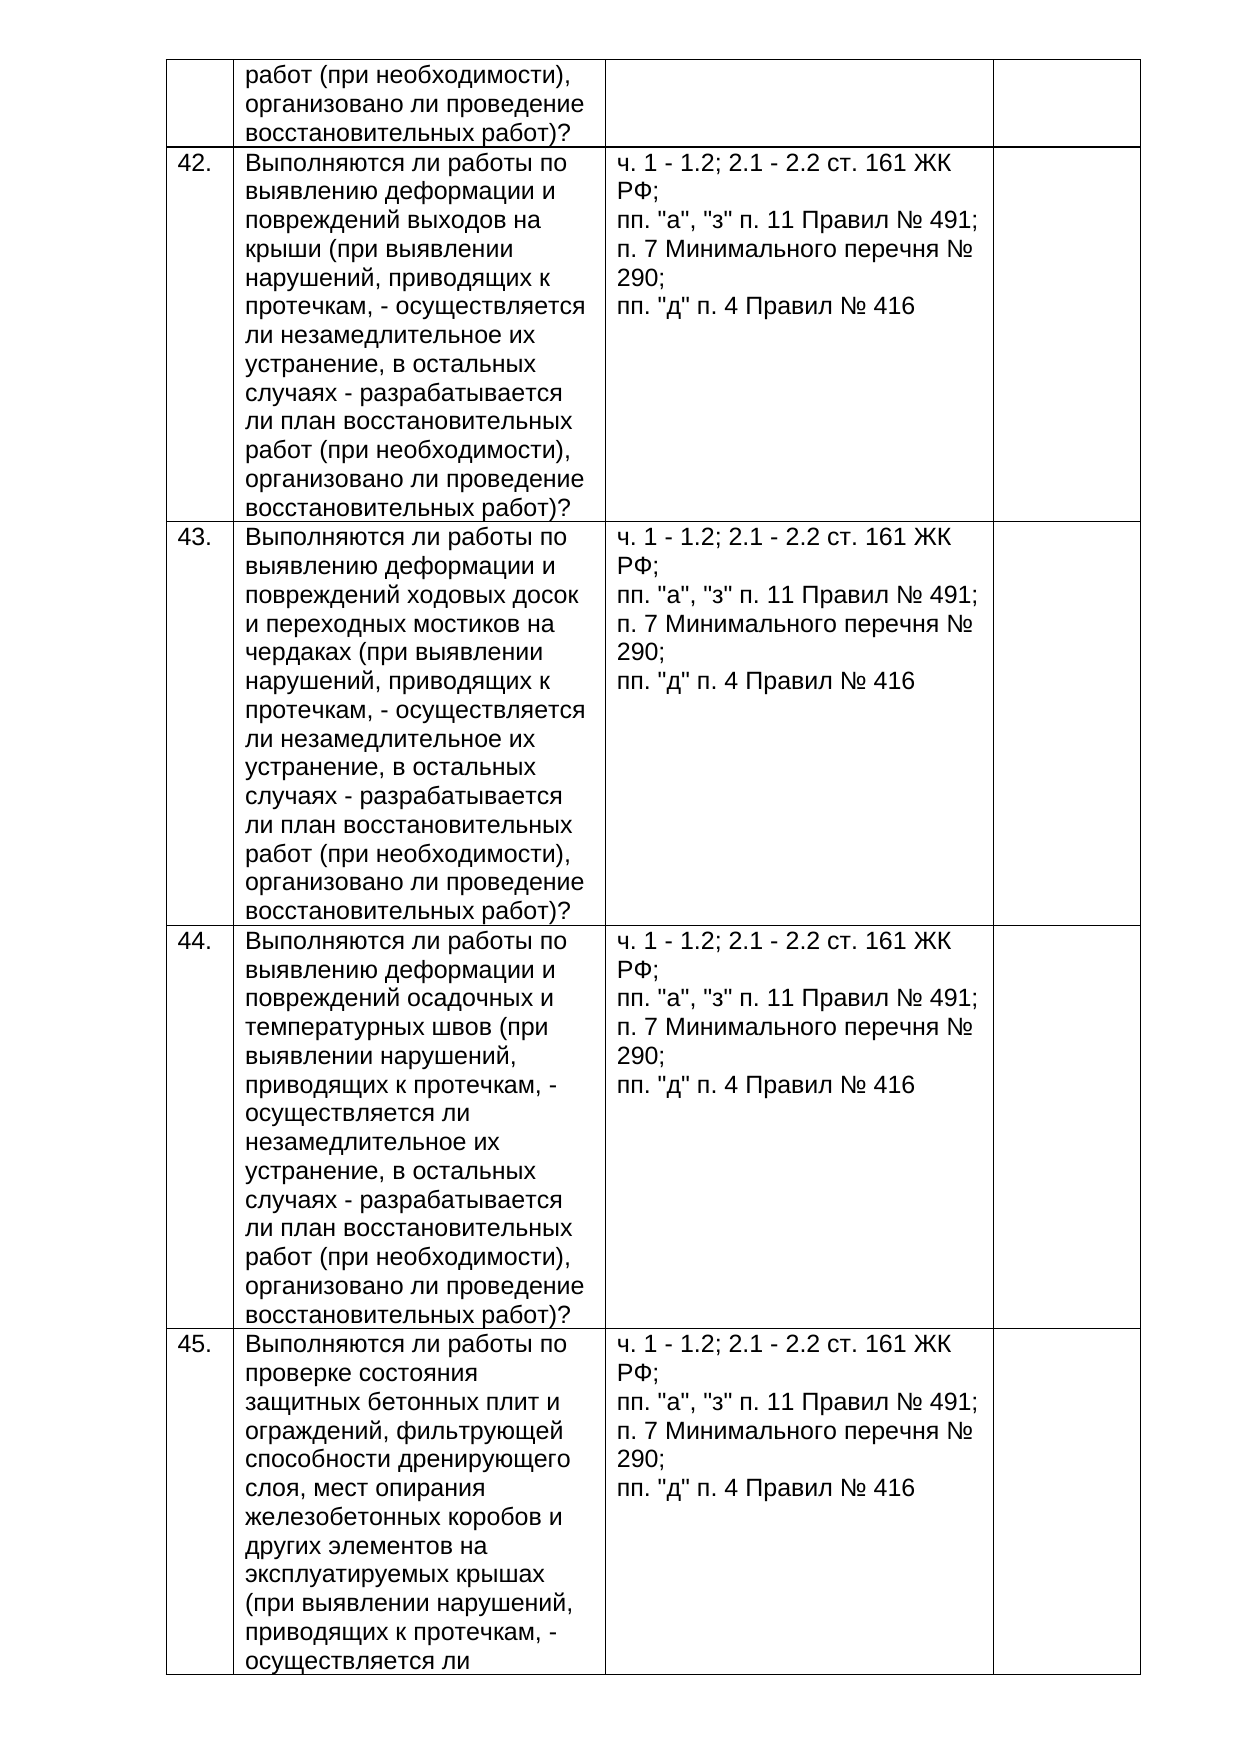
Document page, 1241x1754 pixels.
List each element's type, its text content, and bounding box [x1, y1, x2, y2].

table_cell [167, 1329, 233, 1674]
table_cell [994, 60, 1140, 146]
table_cell [167, 926, 233, 1328]
table_cell [994, 148, 1140, 521]
table_cell [167, 148, 233, 521]
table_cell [606, 60, 993, 146]
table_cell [234, 1329, 605, 1674]
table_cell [606, 1329, 993, 1674]
table_cell [994, 926, 1140, 1328]
table_cell [167, 522, 233, 925]
table_cell Выполняются ли работы по выявлению деформации и повреждений ходовых досок и переходных мостиков на чердаках (при выявлении нарушений, приводящих к протечкам, - осуществляется ли незамедлительное их устранение, в остальных случаях - разрабатывается ли план восстановительных работ (при необходимости), организовано ли проведение восстановительных работ)? [234, 522, 605, 925]
table_cell ч. 1 - 1.2; 2.1 - 2.2 ст. 161 ЖК РФ; пп. "а", "з" п. 11 Правил № 491; п. 7 Минимального перечня № 290; пп. "д" п. 4 Правил № 416 [606, 148, 993, 521]
table_cell Выполняются ли работы по выявлению деформации и повреждений осадочных и температурных швов (при выявлении нарушений, приводящих к протечкам, - осуществляется ли незамедлительное их устранение, в остальных случаях - разрабатывается ли план восстановительных работ (при необходимости), организовано ли проведение восстановительных работ)? [234, 926, 605, 1328]
table_cell [167, 60, 233, 146]
table_cell Выполняются ли работы по выявлению деформации и повреждений выходов на крыши (при выявлении нарушений, приводящих к протечкам, - осуществляется ли незамедлительное их устранение, в остальных случаях - разрабатывается ли план восстановительных работ (при необходимости), организовано ли проведение восстановительных работ)? [234, 148, 605, 521]
table_cell ч. 1 - 1.2; 2.1 - 2.2 ст. 161 ЖК РФ; пп. "а", "з" п. 11 Правил № 491; п. 7 Минимального перечня № 290; пп. "д" п. 4 Правил № 416 [606, 522, 993, 925]
table_cell [994, 1329, 1140, 1674]
table_cell ч. 1 - 1.2; 2.1 - 2.2 ст. 161 ЖК РФ; пп. "а", "з" п. 11 Правил № 491; п. 7 Минимального перечня № 290; пп. "д" п. 4 Правил № 416 [606, 926, 993, 1328]
table_cell [994, 522, 1140, 925]
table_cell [234, 60, 605, 146]
